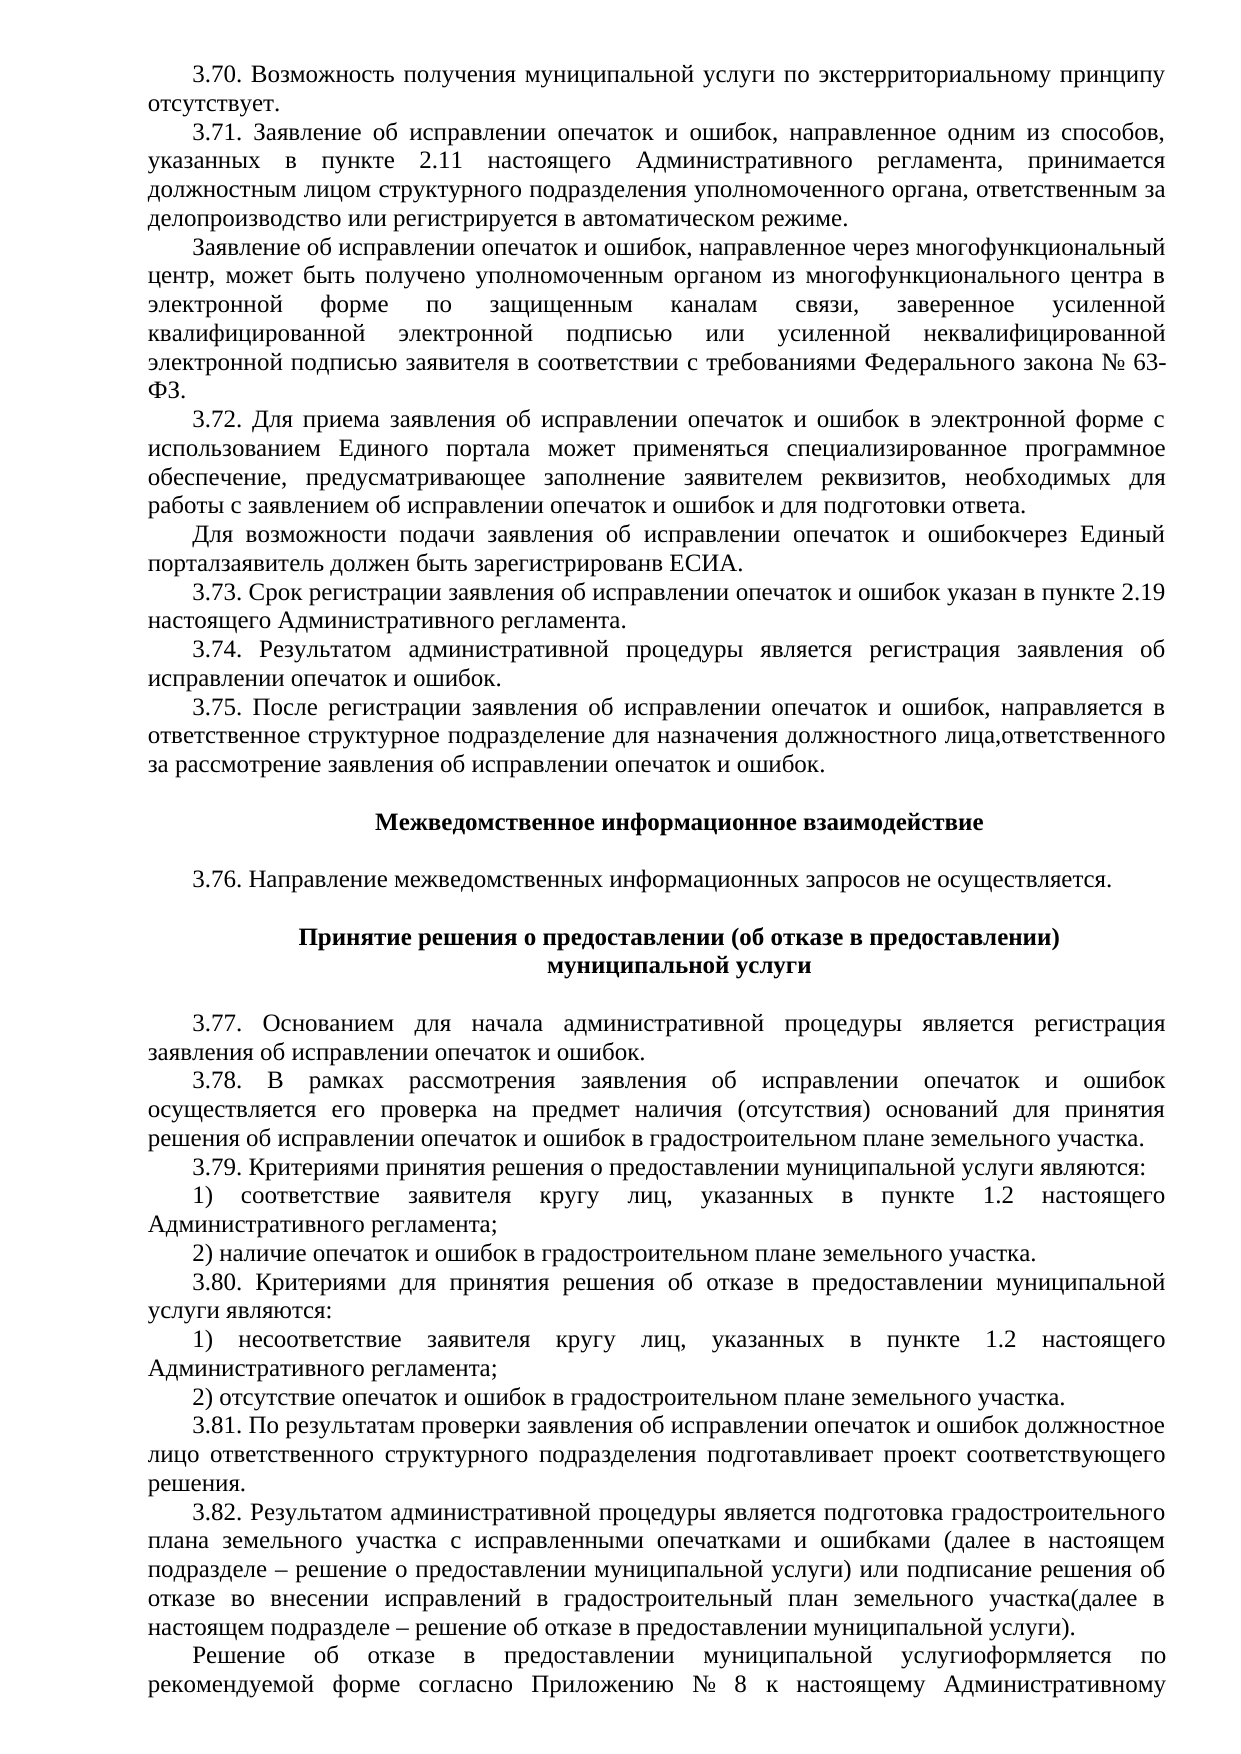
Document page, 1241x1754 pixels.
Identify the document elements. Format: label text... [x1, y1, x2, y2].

text 3.74. Результатом административной процедуры является регистрация заявления об исправлении опечаток и ошибок. [148, 634, 1166, 692]
text 3.81. По результатам проверки заявления об исправлении опечаток и ошибок должностное лицо ответственного структурного подразделения подготавливает проект соответствующего решения. [148, 1410, 1166, 1497]
text 3.77. Основанием для начала административной процедуры является регистрация заявления об исправлении опечаток и ошибок. [148, 1008, 1166, 1065]
text 3.79. Критериями принятия решения о предоставлении муниципальной услуги являются: [148, 1152, 1166, 1180]
text 3.78. В рамках рассмотрения заявления об исправлении опечаток и ошибок осуществляется его проверка на предмет наличия (отсутствия) оснований для принятия решения об исправлении опечаток и ошибок в градостроительном плане земельного участка. [148, 1065, 1166, 1152]
text 3.75. После регистрации заявления об исправлении опечаток и ошибок, направляется в ответственное структурное подразделение для назначения должностного лица,ответственного за рассмотрение заявления об исправлении опечаток и ошибок. [148, 692, 1166, 778]
text 1) соответствие заявителя кругу лиц, указанных в пункте 1.2 настоящего Административного регламента; [148, 1180, 1166, 1238]
text Межведомственное информационное взаимодействие [148, 807, 1166, 835]
text 3.71. Заявление об исправлении опечаток и ошибок, направленное одним из способов, указанных в пункте 2.11 настоящего Административного регламента, принимается должностным лицом структурного подразделения уполномоченного органа, ответственным за делопроизводство или регистрируется в автоматическом режиме. [148, 117, 1166, 232]
text муниципальной услуги [148, 950, 1166, 979]
text 3.80. Критериями для принятия решения об отказе в предоставлении муниципальной услуги являются: [148, 1267, 1166, 1324]
text 3.73. Срок регистрации заявления об исправлении опечаток и ошибок указан в пункте 2.19 настоящего Административного регламента. [148, 577, 1166, 634]
text Для возможности подачи заявления об исправлении опечаток и ошибокчерез Единый порталзаявитель должен быть зарегистрированв ЕСИА. [148, 519, 1166, 577]
text 1) несоответствие заявителя кругу лиц, указанных в пункте 1.2 настоящего Административного регламента; [148, 1324, 1166, 1382]
text 3.82. Результатом административной процедуры является подготовка градостроительного плана земельного участка с исправленными опечатками и ошибками (далее в настоящем подразделе – решение о предоставлении муниципальной услуги) или подписание решения об отказе во внесении исправлений в градостроительный план земельного участка(далее в настоящем подразделе – решение об отказе в предоставлении муниципальной услуги). [148, 1497, 1166, 1640]
text 3.72. Для приема заявления об исправлении опечаток и ошибок в электронной форме с использованием Единого портала может применяться специализированное программное обеспечение, предусматривающее заполнение заявителем реквизитов, необходимых для работы с заявлением об исправлении опечаток и ошибок и для подготовки ответа. [148, 404, 1166, 519]
text Заявление об исправлении опечаток и ошибок, направленное через многофункциональный центр, может быть получено уполномоченным органом из многофункционального центра в электронной форме по защищенным каналам связи, заверенное усиленной квалифицированной электронной подписью или усиленной неквалифицированной электронной подписью заявителя в соответствии с требованиями Федерального закона № 63-ФЗ. [148, 232, 1166, 404]
text 2) наличие опечаток и ошибок в градостроительном плане земельного участка. [148, 1238, 1166, 1267]
text Принятие решения о предоставлении (об отказе в предоставлении) [148, 922, 1166, 950]
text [148, 1640, 1166, 1698]
text 2) отсутствие опечаток и ошибок в градостроительном плане земельного участка. [148, 1382, 1166, 1410]
text 3.70. Возможность получения муниципальной услуги по экстерриториальному принципу отсутствует. [148, 59, 1166, 117]
text 3.76. Направление межведомственных информационных запросов не осуществляется. [148, 864, 1166, 893]
